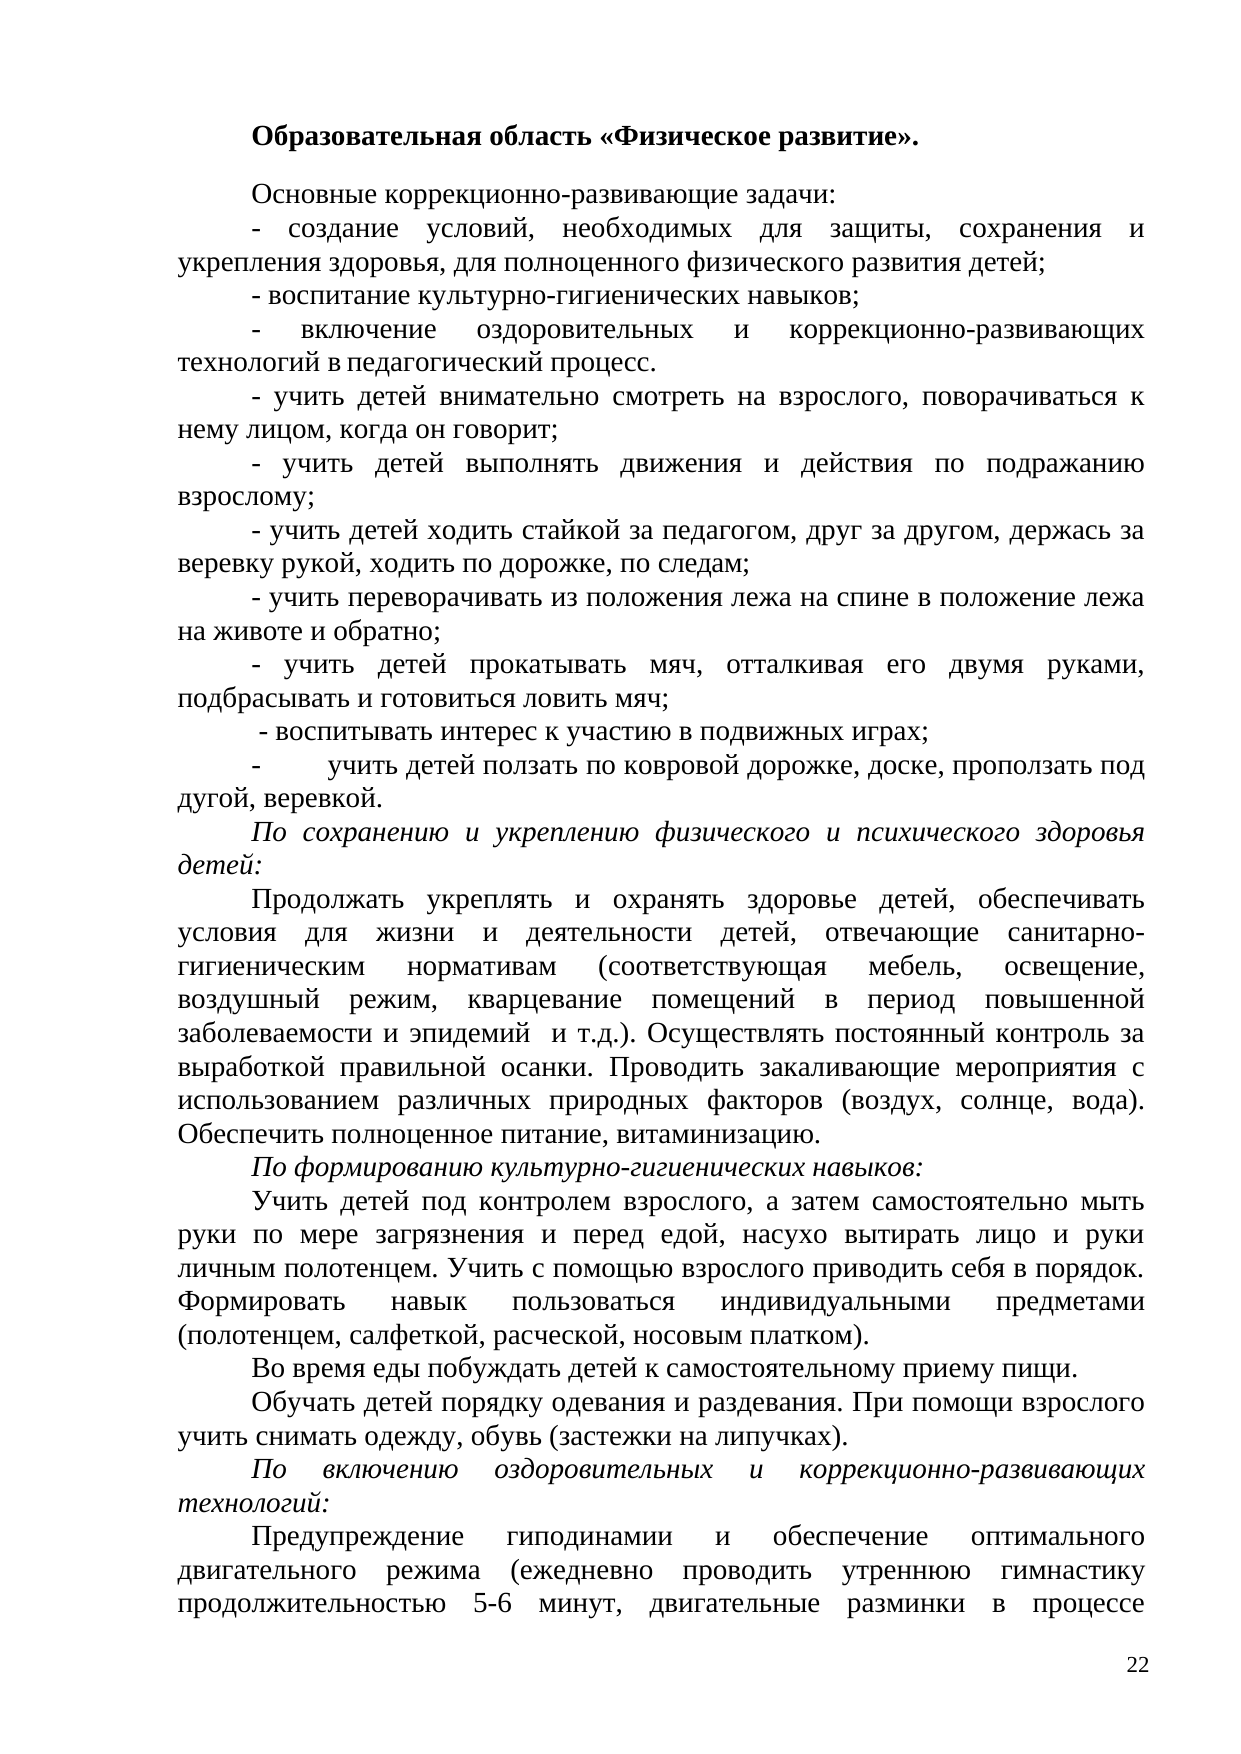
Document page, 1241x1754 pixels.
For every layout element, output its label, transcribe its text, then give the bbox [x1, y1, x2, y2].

text Продолжать укреплять и охранять здоровье детей, обеспечивать условия для жизни и деятельности детей, отвечающие санитарно-гигиеническим нормативам (соответствующая мебель, освещение, воздушный режим, кварцевание помещений в период повышенной заболеваемости и эпидемий и т.д.). Осуществлять постоянный контроль за выработкой правильной осанки. Проводить закаливающие мероприятия с использованием различных природных факторов (воздух, солнце, вода). Обеспечить полноценное питание, витаминизацию. [177, 881, 1146, 1149]
subtitle Образовательная область «Физическое развитие». [177, 118, 1146, 152]
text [177, 1518, 1146, 1619]
text Учить детей под контролем взрослого, а затем самостоятельно мыть руки по мере загрязнения и перед едой, насухо вытирать лицо и руки личным полотенцем. Учить с помощью взрослого приводить себя в порядок. Формировать навык пользоваться индивидуальными предметами (полотенцем, салфеткой, расческой, носовым платком). [177, 1183, 1146, 1351]
list учить детей ползать по ковровой дорожке, доске, проползать под дугой, веревкой. [177, 747, 1146, 814]
list - учить детей внимательно смотреть на взрослого, поворачиваться к нему лицом, когда он говорит; [177, 378, 1146, 445]
list - воспитание культурно-гигиенических навыков; [177, 277, 1146, 311]
list - учить переворачивать из положения лежа на спине в положение лежа на животе и обратно; [177, 579, 1146, 646]
list - создание условий, необходимых для защиты, сохранения и укрепления здоровья, для полноценного физического развития детей; [177, 210, 1146, 277]
list - воспитывать интерес к участию в подвижных играх; [177, 713, 1146, 747]
text Обучать детей порядку одевания и раздевания. При помощи взрослого учить снимать одежду, обувь (застежки на липучках). [177, 1384, 1146, 1451]
text Основные коррекционно-развивающие задачи: [177, 177, 1146, 210]
text По сохранению и укреплению физического и психического здоровья детей: [177, 814, 1146, 881]
list - учить детей ходить стайкой за педагогом, друг за другом, держась за веревку рукой, ходить по дорожке, по следам; [177, 512, 1146, 579]
text По включению оздоровительных и коррекционно-развивающих технологий: [177, 1451, 1146, 1518]
list - учить детей прокатывать мяч, отталкивая его двумя руками, подбрасывать и готовиться ловить мяч; [177, 646, 1146, 713]
text Во время еды побуждать детей к самостоятельному приему пищи. [177, 1351, 1146, 1384]
list - включение оздоровительных и коррекционно-развивающих технологий в педагогический процесс. [177, 311, 1146, 378]
list - учить детей выполнять движения и действия по подражанию взрослому; [177, 445, 1146, 512]
text По формированию культурно-гигиенических навыков: [177, 1149, 1146, 1183]
